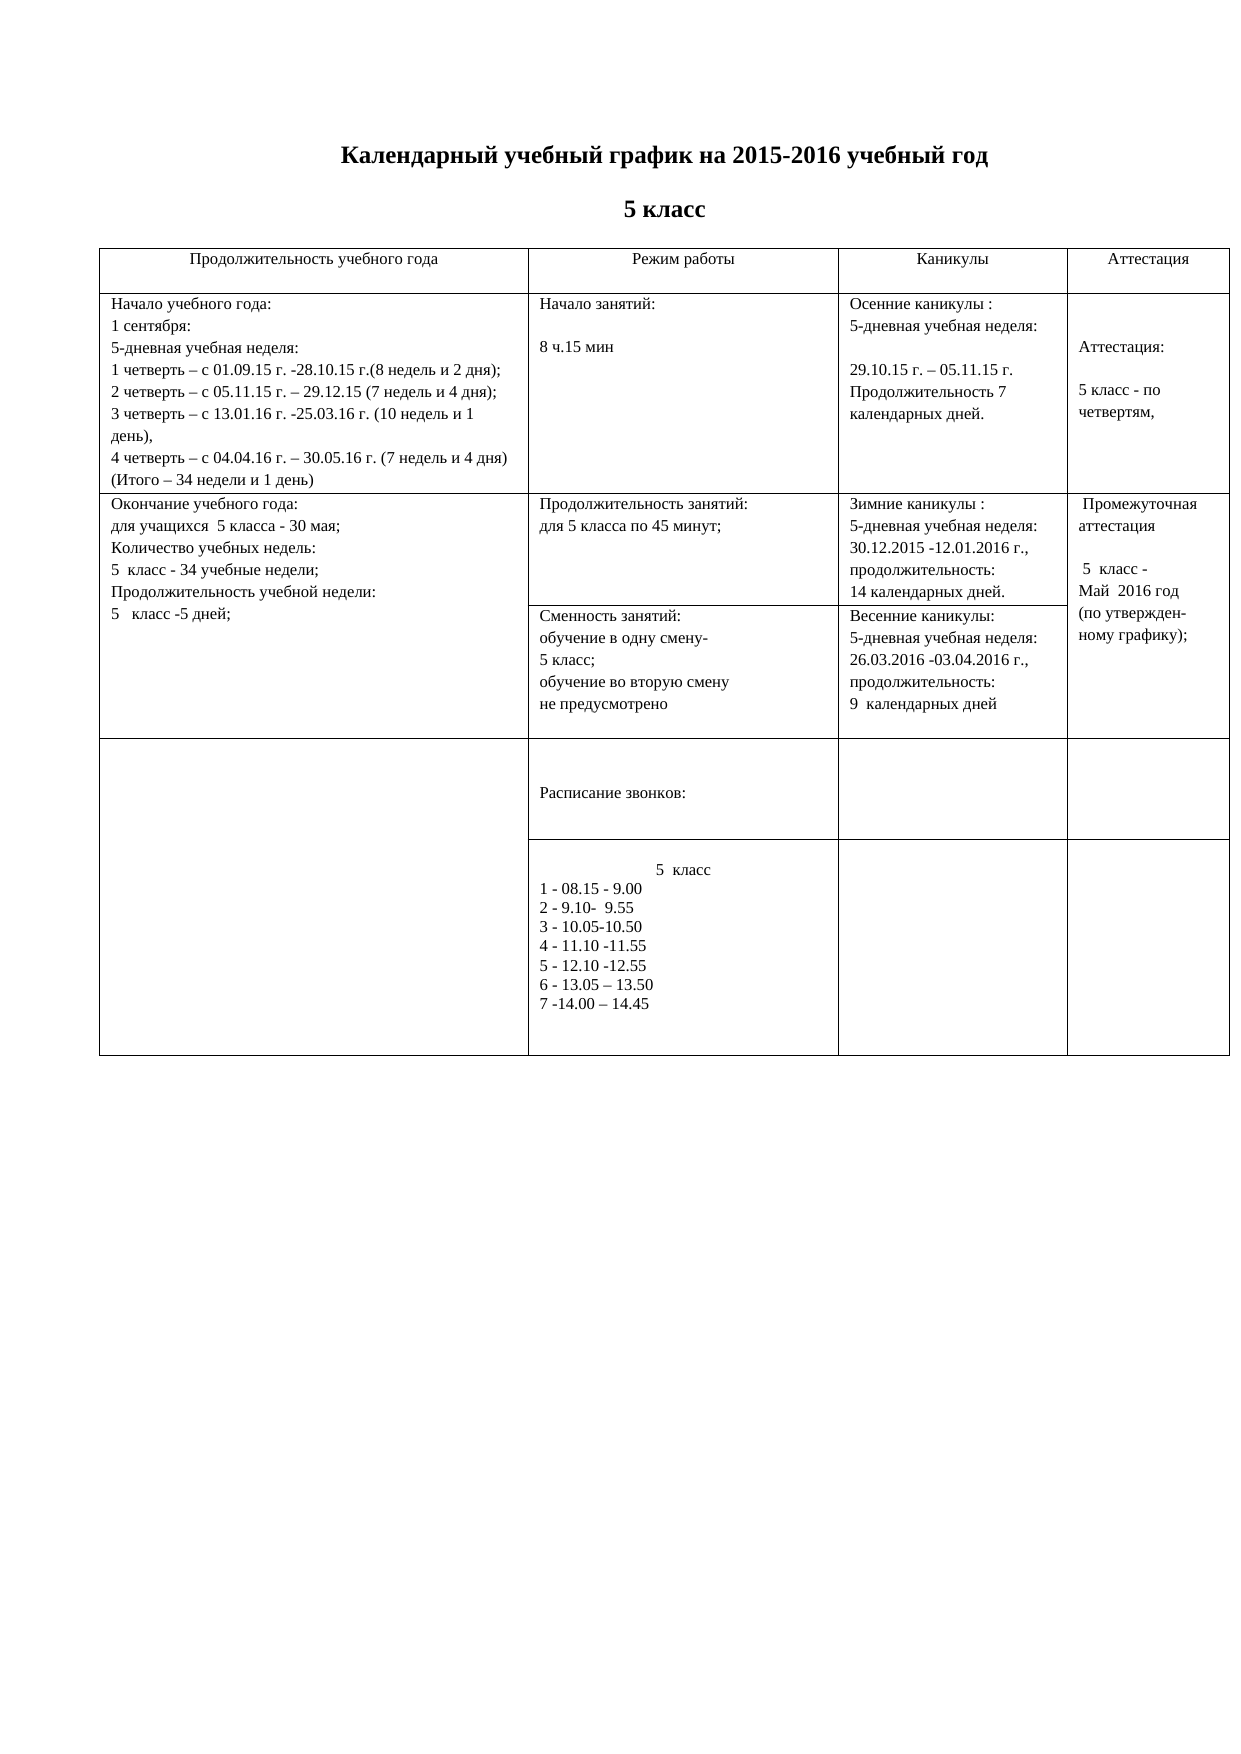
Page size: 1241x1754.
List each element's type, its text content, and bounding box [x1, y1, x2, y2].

table_cell Начало учебного года: 1 сентября: 5-дневная учебная неделя: 1 четверть – с 01.09.15 г. -28.10.15 г.(8 недель и 2 дня); 2 четверть – с 05.11.15 г. – 29.12.15 (7 недель и 4 дня); 3 четверть – с 13.01.16 г. -25.03.16 г. (10 недель и 1 день), 4 четверть – с 04.04.16 г. – 30.05.16 г. (7 недель и 4 дня) (Итого – 34 недели и 1 день) [100, 294, 528, 493]
table_header Режим работы [529, 249, 838, 293]
table_cell Начало занятий: 8 ч.15 мин [529, 294, 838, 493]
table_cell [100, 739, 528, 1055]
table_header Каникулы [839, 249, 1067, 293]
table_cell [1068, 739, 1229, 839]
table_cell Осенние каникулы : 5-дневная учебная неделя: 29.10.15 г. – 05.11.15 г. Продолжительность 7 календарных дней. [839, 294, 1067, 493]
table_header Продолжительность учебного года [100, 249, 528, 293]
table_cell Весенние каникулы: 5-дневная учебная неделя: 26.03.2016 -03.04.2016 г., продолжительность: 9 календарных дней [839, 606, 1067, 737]
table_cell Зимние каникулы : 5-дневная учебная неделя: 30.12.2015 -12.01.2016 г., продолжительность: 14 календарных дней. [839, 494, 1067, 604]
text 5 класс [177, 194, 1152, 223]
table_cell Продолжительность занятий: для 5 класса по 45 минут; [529, 494, 838, 604]
table_cell 5 класс 1 - 08.15 - 9.00 2 - 9.10- 9.55 3 - 10.05-10.50 4 - 11.10 -11.55 5 - 12.10 -12.55 6 - 13.05 – 13.50 7 -14.00 – 14.45 [529, 840, 838, 1055]
table_cell [839, 840, 1067, 1055]
table_cell Расписание звонков: [529, 739, 838, 839]
text Календарный учебный график на 2015-2016 учебный год [177, 140, 1152, 169]
table_cell [1068, 840, 1229, 1055]
table_cell Промежуточная аттестация 5 класс - Май 2016 год (по утвержден-ному графику); [1068, 494, 1229, 737]
table_cell [839, 739, 1067, 839]
table_header Аттестация [1068, 249, 1229, 293]
table_cell Аттестация: 5 класс - по четвертям, [1068, 294, 1229, 493]
table_cell Окончание учебного года: для учащихся 5 класса - 30 мая; Количество учебных недель: 5 класс - 34 учебные недели; Продолжительность учебной недели: 5 класс -5 дней; [100, 494, 528, 737]
table_cell Сменность занятий: обучение в одну смену- 5 класс; обучение во вторую смену не предусмотрено [529, 606, 838, 737]
